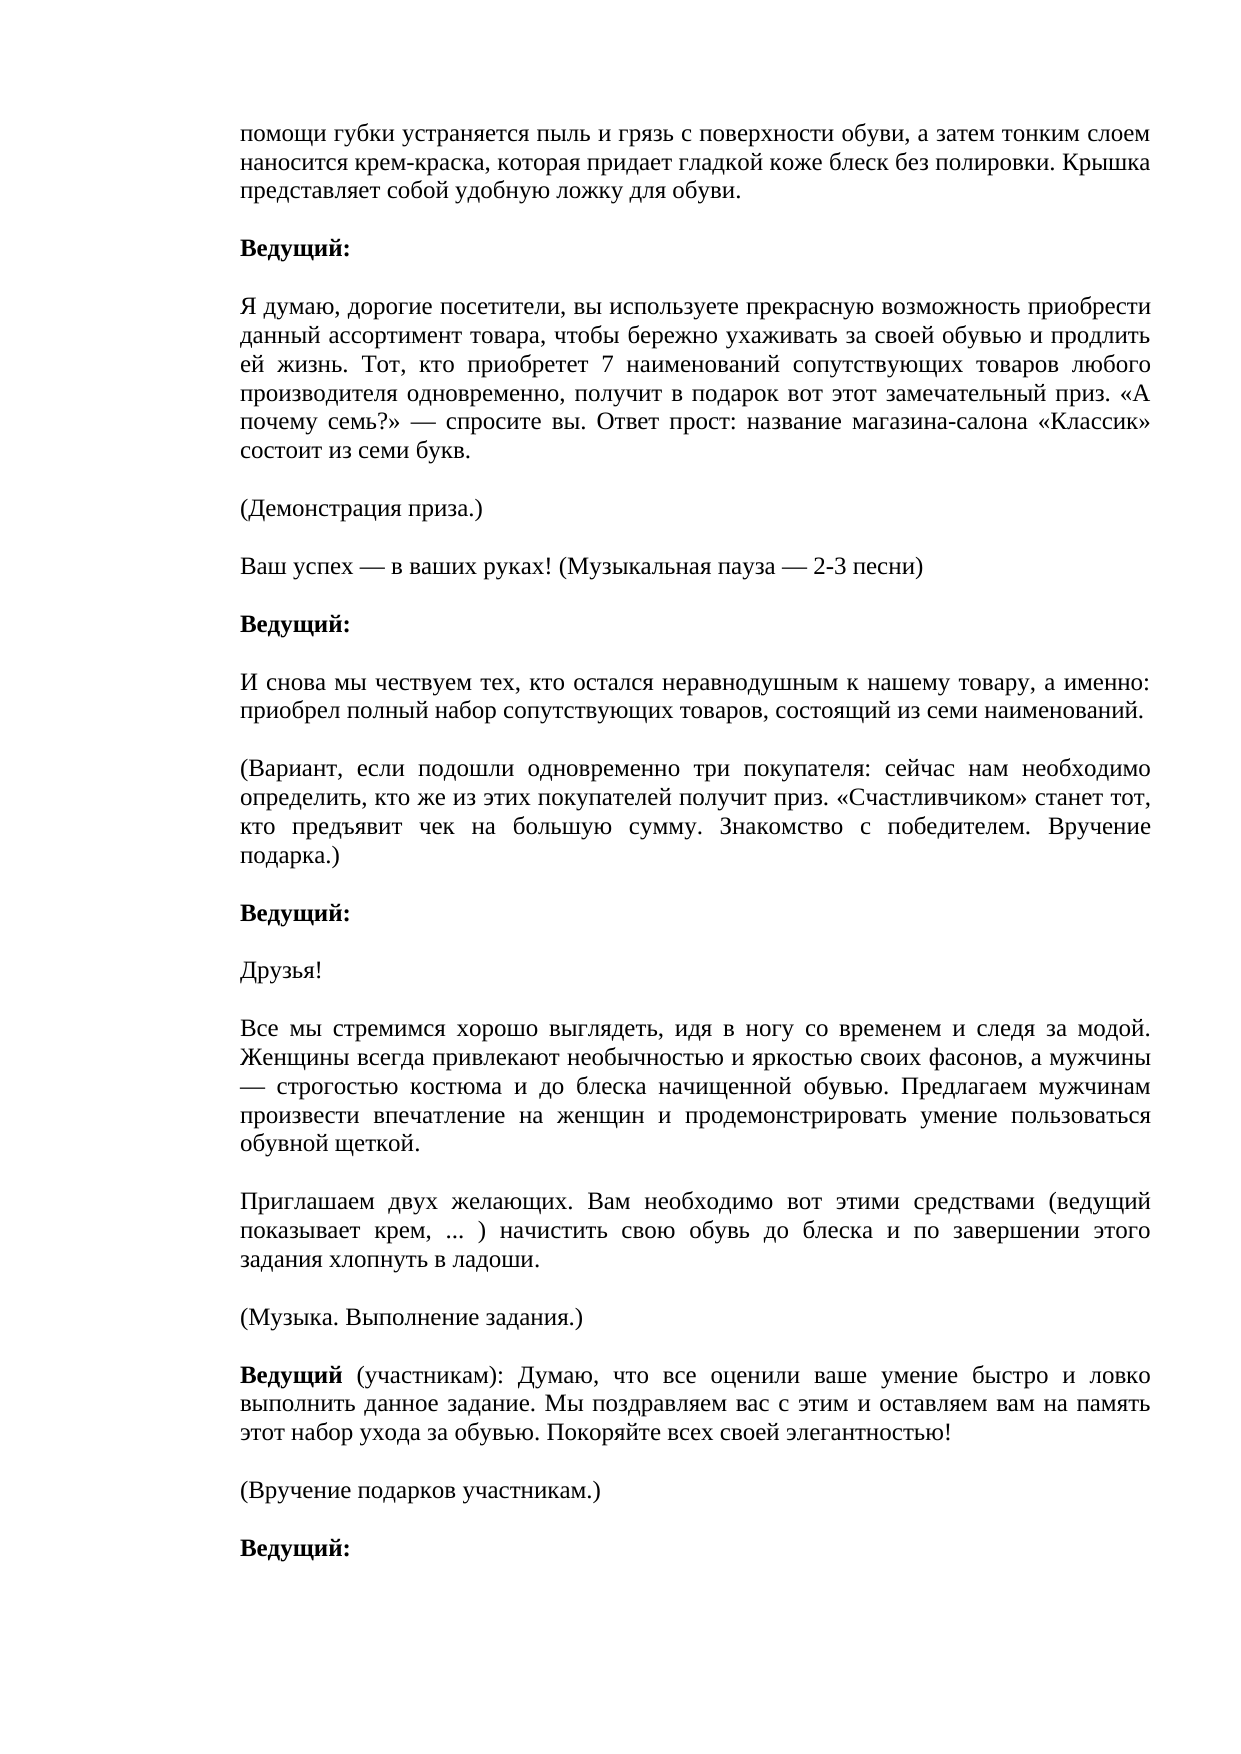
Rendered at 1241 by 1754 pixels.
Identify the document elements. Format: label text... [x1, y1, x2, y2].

text Ваш успех — в ваших руках! (Музыкальная пауза — 2-3 песни) [240, 551, 1152, 580]
text (Вариант, если подошли одновременно три покупателя: сейчас нам необходимо определить, кто же из этих покупателей получит приз. «Счастливчиком» станет тот, кто предъявит чек на большую сумму. Знакомство с победителем. Вручение подарка.) [240, 753, 1152, 868]
text Ведущий: [240, 609, 1152, 638]
text Друзья! [240, 956, 1152, 984]
text Ведущий: [240, 233, 1152, 262]
text Приглашаем двух желающих. Вам необходимо вот этими средствами (ведущий показывает крем, ... ) начистить свою обувь до блеска и по завершении этого задания хлопнуть в ладоши. [240, 1186, 1152, 1273]
text Ведущий: [240, 898, 1152, 926]
text Я думаю, дорогие посетители, вы используете прекрасную возможность приобрести данный ассортимент товара, чтобы бережно ухаживать за своей обувью и продлить ей жизнь. Тот, кто приобретет 7 наименований сопутствующих товаров любого производителя одновременно, получит в подарок вот этот замечательный приз. «А почему семь?» — спросите вы. Ответ прост: название магазина-салона «Классик» состоит из семи букв. [240, 291, 1152, 464]
text (Вручение подарков участникам.) [240, 1475, 1152, 1504]
text Ведущий (участникам): Думаю, что все оценили ваше умение быстро и ловко выполнить данное задание. Мы поздравляем вас с этим и оставляем вам на память этот набор ухода за обувью. Покоряйте всех своей элегантностью! [240, 1360, 1152, 1446]
text И снова мы чествуем тех, кто остался неравнодушным к нашему товару, а именно: приобрел полный набор сопутствующих товаров, состоящий из семи наименований. [240, 667, 1152, 724]
text помощи губки устраняется пыль и грязь с поверхности обуви, а затем тонким слоем наносится крем-краска, которая придает гладкой коже блеск без полировки. Крышка представляет собой удобную ложку для обуви. [240, 118, 1152, 204]
text (Музыка. Выполнение задания.) [240, 1302, 1152, 1331]
text (Демонстрация приза.) [240, 493, 1152, 522]
text Ведущий: [240, 1533, 1152, 1562]
text Все мы стремимся хорошо выглядеть, идя в ногу со временем и следя за модой. Женщины всегда привлекают необычностью и яркостью своих фасонов, а мужчины — строгостью костюма и до блеска начищенной обувью. Предлагаем мужчинам произвести впечатление на женщин и продемонстрировать умение пользоваться обувной щеткой. [240, 1013, 1152, 1157]
